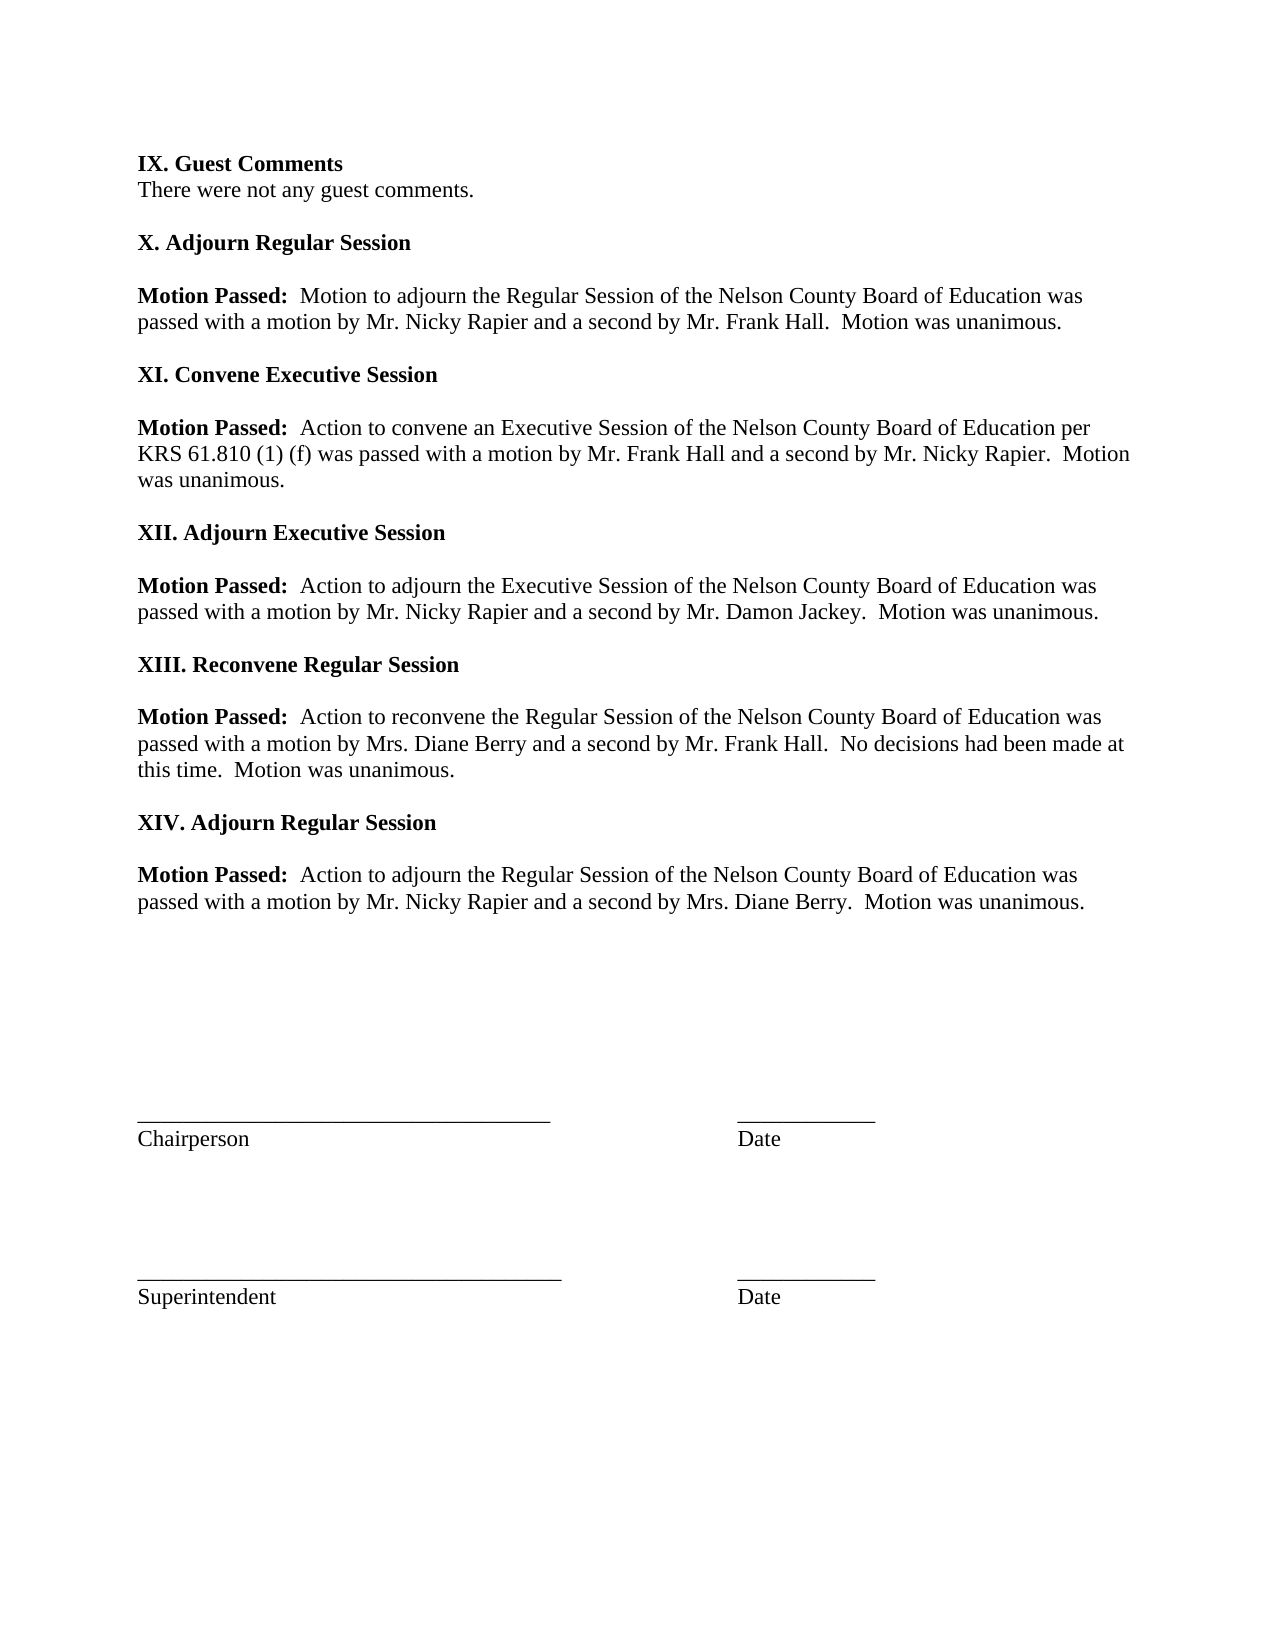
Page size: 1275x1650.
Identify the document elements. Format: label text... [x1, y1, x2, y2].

text There were not any guest comments. [137, 176, 1138, 203]
text XII. Adjourn Executive Session [137, 519, 1138, 545]
text Chairperson Date [137, 1125, 1138, 1151]
text X. Adjourn Regular Session [137, 229, 1138, 255]
text Motion Passed: Motion to adjourn the Regular Session of the Nelson County Board of Education was passed with a motion by Mr. Nicky Rapier and a second by Mr. Frank Hall. Motion was unanimous. [137, 282, 1138, 334]
text XIV. Adjourn Regular Session [137, 809, 1138, 835]
text Superintendent Date [137, 1283, 1138, 1309]
text Motion Passed: Action to reconvene the Regular Session of the Nelson County Board of Education was passed with a motion by Mrs. Diane Berry and a second by Mr. Frank Hall. No decisions had been made at this time. Motion was unanimous. [137, 703, 1138, 782]
text Motion Passed: Action to convene an Executive Session of the Nelson County Board of Education per KRS 61.810 (1) (f) was passed with a motion by Mr. Frank Hall and a second by Mr. Nicky Rapier. Motion was unanimous. [137, 413, 1138, 493]
text Motion Passed: Action to adjourn the Regular Session of the Nelson County Board of Education was passed with a motion by Mr. Nicky Rapier and a second by Mrs. Diane Berry. Motion was unanimous. [137, 862, 1138, 914]
text IX. Guest Comments [137, 150, 1138, 176]
text Motion Passed: Action to adjourn the Executive Session of the Nelson County Board of Education was passed with a motion by Mr. Nicky Rapier and a second by Mr. Damon Jackey. Motion was unanimous. [137, 572, 1138, 624]
text _____________________________________ ____________ [137, 1257, 1138, 1283]
text XI. Convene Executive Session [137, 361, 1138, 387]
text XIII. Reconvene Regular Session [137, 651, 1138, 677]
text ____________________________________ ____________ [137, 1099, 1138, 1125]
